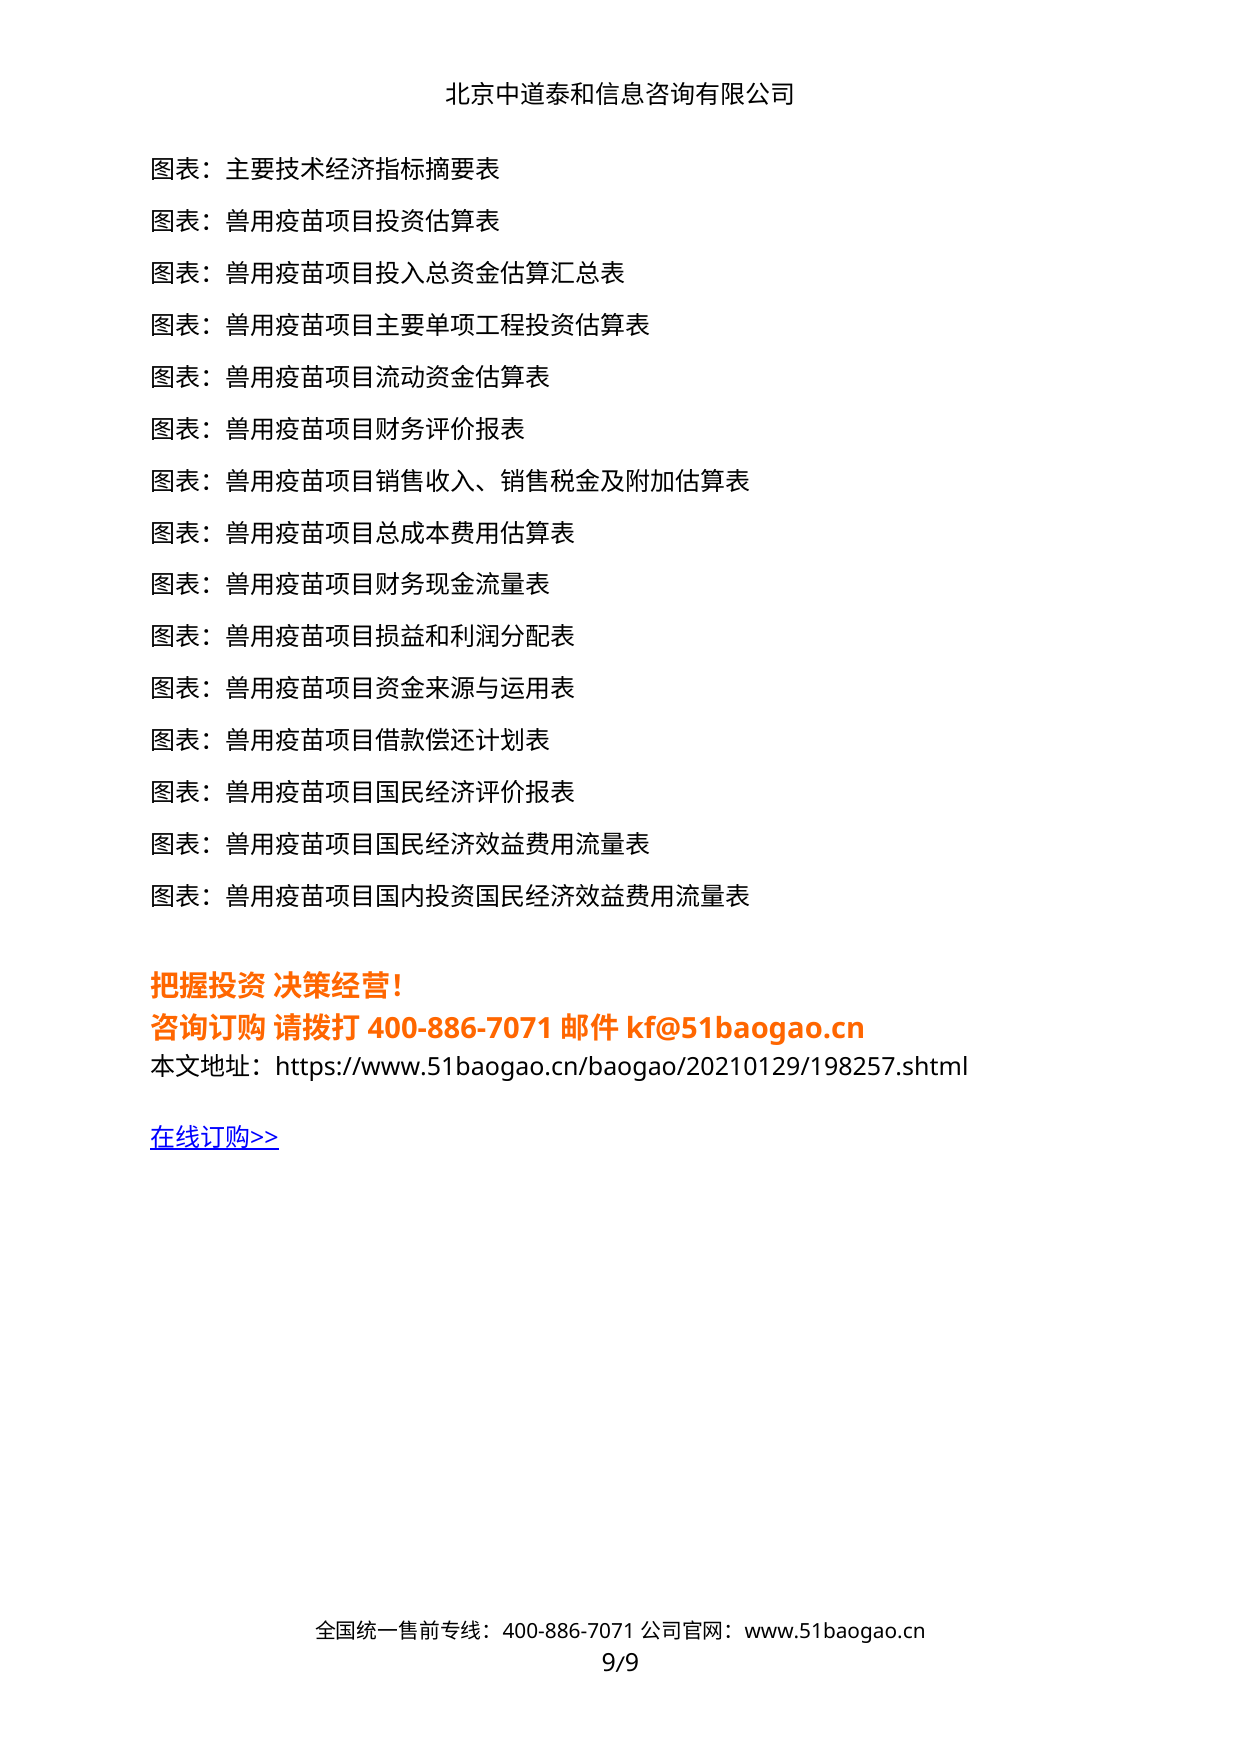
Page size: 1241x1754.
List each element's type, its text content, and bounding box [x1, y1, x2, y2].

text 图表：兽用疫苗项目国内投资国民经济效益费用流量表 [150, 876, 1090, 912]
text 图表：兽用疫苗项目投资估算表 [150, 202, 1090, 238]
text 图表：兽用疫苗项目国民经济评价报表 [150, 772, 1090, 809]
text 图表：兽用疫苗项目资金来源与运用表 [150, 669, 1090, 705]
text 在线订购>> [150, 1083, 1090, 1153]
text 图表：主要技术经济指标摘要表 [150, 150, 1090, 186]
text 图表：兽用疫苗项目财务评价报表 [150, 409, 1090, 446]
text 图表：兽用疫苗项目国民经济效益费用流量表 [150, 824, 1090, 861]
text 图表：兽用疫苗项目借款偿还计划表 [150, 721, 1090, 757]
text 把握投资 决策经营！咨询订购 请拨打 400-886-7071 邮件 kf@51baogao.cn本文地址：https://www.51baogao.cn/baogao/20210129/198257.shtml [150, 928, 1090, 1083]
text 图表：兽用疫苗项目主要单项工程投资估算表 [150, 306, 1090, 342]
text 图表：兽用疫苗项目总成本费用估算表 [150, 513, 1090, 549]
text 图表：兽用疫苗项目流动资金估算表 [150, 357, 1090, 394]
text 图表：兽用疫苗项目财务现金流量表 [150, 565, 1090, 601]
text 图表：兽用疫苗项目投入总资金估算汇总表 [150, 254, 1090, 290]
text 图表：兽用疫苗项目损益和利润分配表 [150, 617, 1090, 653]
text 图表：兽用疫苗项目销售收入、销售税金及附加估算表 [150, 461, 1090, 497]
